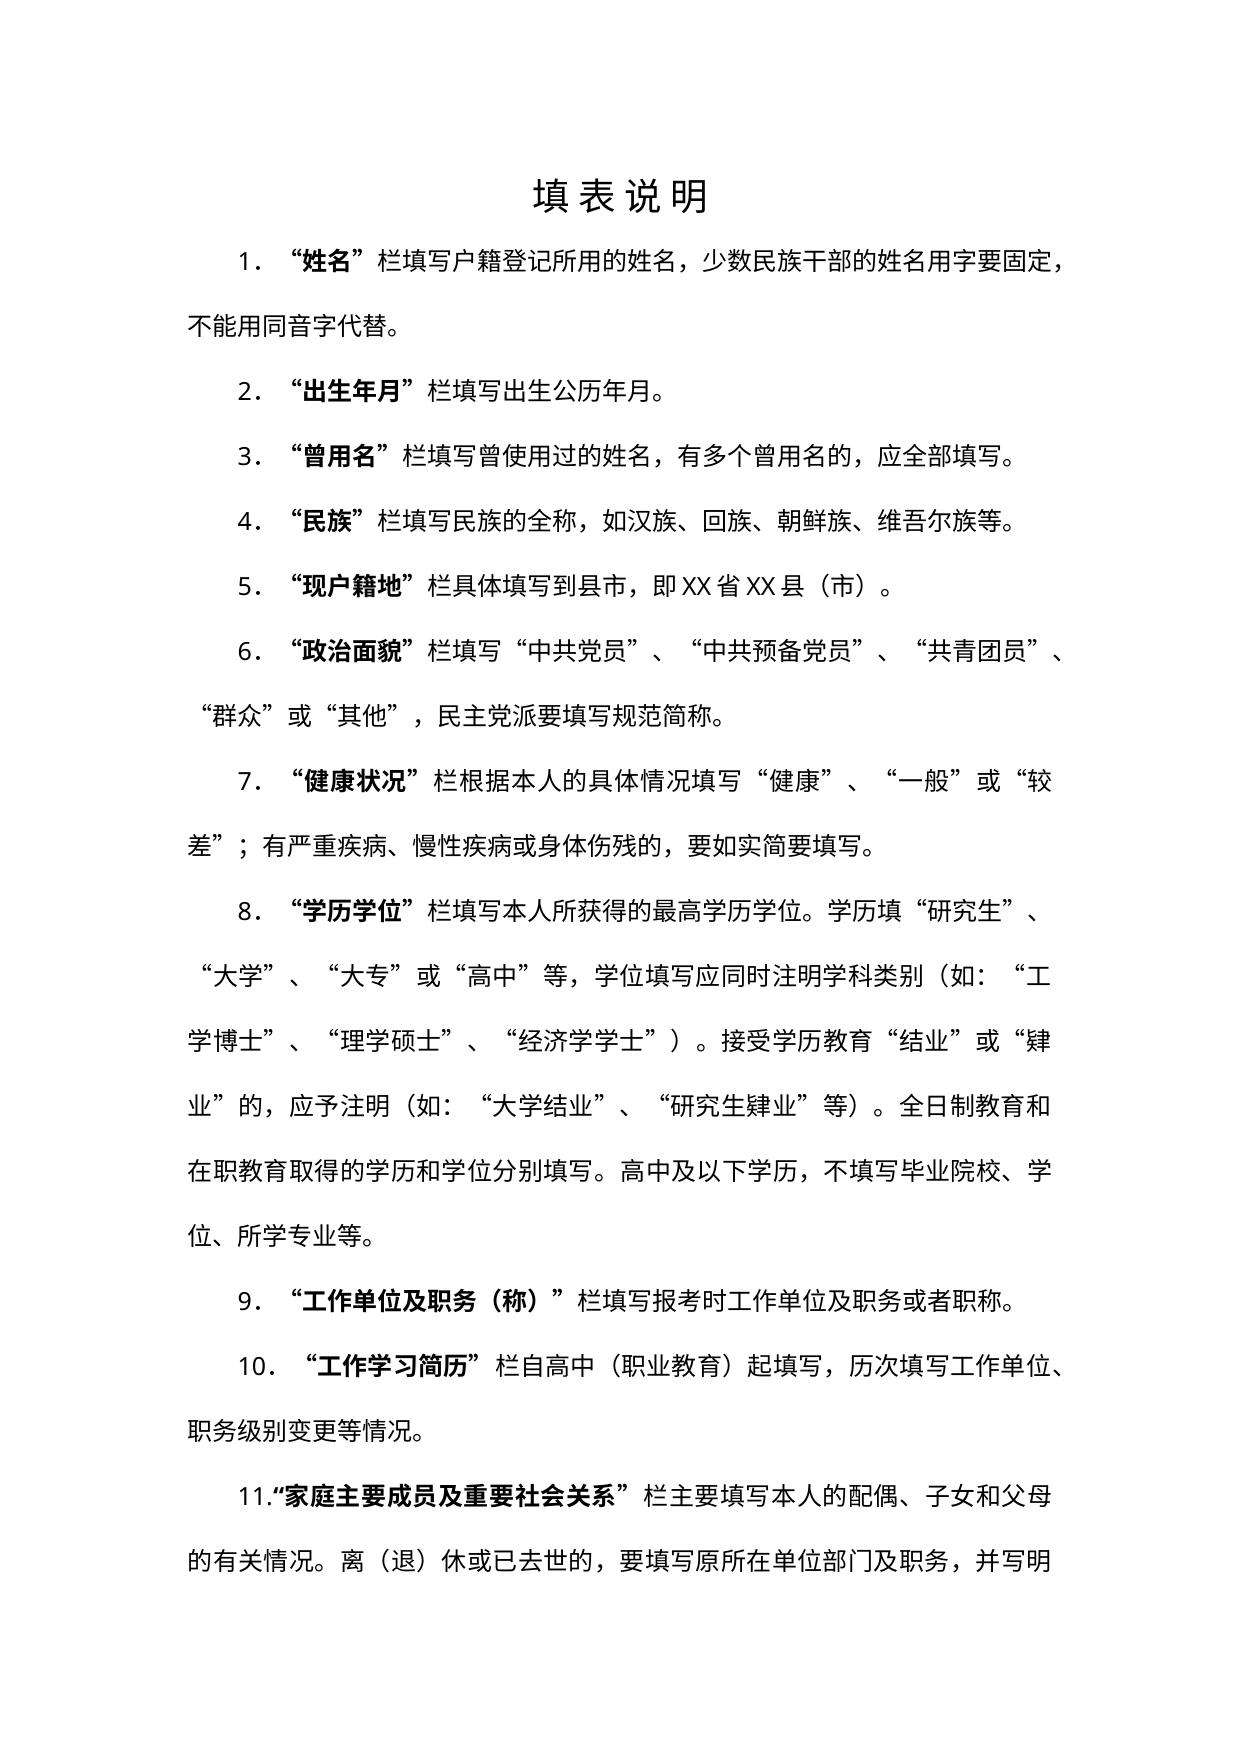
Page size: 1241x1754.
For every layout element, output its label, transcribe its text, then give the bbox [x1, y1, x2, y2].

text 2．“出生年月”栏填写出生公历年月。 [187, 357, 1053, 422]
text 8．“学历学位”栏填写本人所获得的最高学历学位。学历填“研究生”、“大学”、“大专”或“高中”等，学位填写应同时注明学科类别（如：“工学博士”、“理学硕士”、“经济学学士”）。接受学历教育“结业”或“肄业”的，应予注明（如：“大学结业”、“研究生肄业”等）。全日制教育和在职教育取得的学历和学位分别填写。高中及以下学历，不填写毕业院校、学位、所学专业等。 [187, 877, 1053, 1267]
text 10．“工作学习简历”栏自高中（职业教育）起填写，历次填写工作单位、职务级别变更等情况。 [187, 1332, 1053, 1462]
text 9．“工作单位及职务（称）”栏填写报考时工作单位及职务或者职称。 [187, 1267, 1053, 1332]
text 3．“曾用名”栏填写曾使用过的姓名，有多个曾用名的，应全部填写。 [187, 422, 1053, 487]
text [187, 1462, 1053, 1592]
text 4．“民族”栏填写民族的全称，如汉族、回族、朝鲜族、维吾尔族等。 [187, 487, 1053, 552]
text 1．“姓名”栏填写户籍登记所用的姓名，少数民族干部的姓名用字要固定，不能用同音字代替。 [187, 227, 1053, 357]
text 7．“健康状况”栏根据本人的具体情况填写“健康”、“一般”或“较差”；有严重疾病、慢性疾病或身体伤残的，要如实简要填写。 [187, 747, 1053, 877]
text 填 表 说 明 [187, 162, 1053, 227]
text 5．“现户籍地”栏具体填写到县市，即XX省XX县（市）。 [187, 552, 1053, 617]
text 6．“政治面貌”栏填写“中共党员”、“中共预备党员”、“共青团员”、“群众”或“其他”，民主党派要填写规范简称。 [187, 617, 1053, 747]
